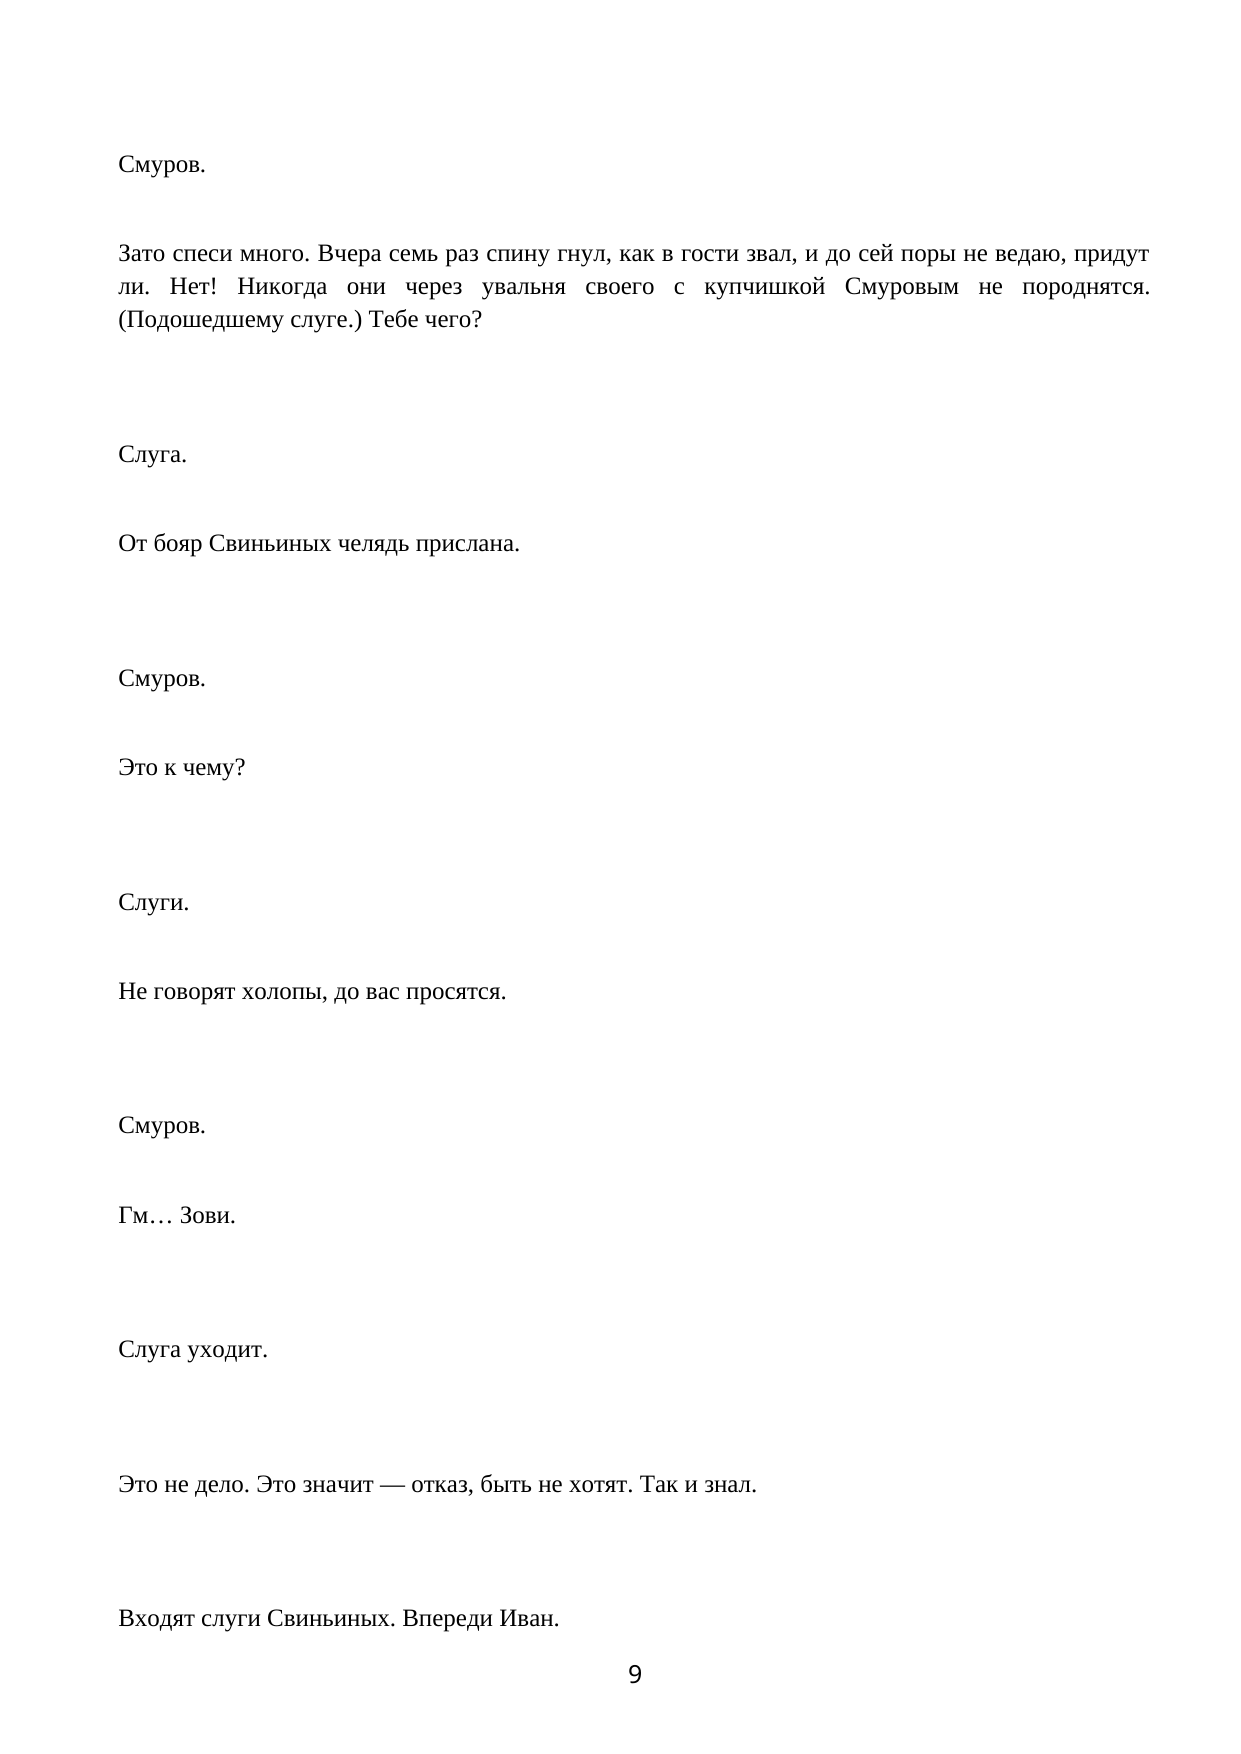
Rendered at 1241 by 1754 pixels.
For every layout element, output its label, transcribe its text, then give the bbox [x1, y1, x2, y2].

text Входят слуги Свиньиных. Впереди Иван. [118, 1603, 1152, 1632]
text Не говорят холопы, до вас просятся. [118, 976, 1152, 1005]
text Это не дело. Это значит — отказ, быть не хотят. Так и знал. [118, 1469, 1152, 1498]
text Слуга уходит. [118, 1334, 1152, 1363]
text Это к чему? [118, 752, 1152, 781]
text Смуров. [118, 663, 1152, 691]
text Слуга. [118, 439, 1152, 467]
text Зато спеси много. Вчера семь раз спину гнул, как в гости звал, и до сей поры не ведаю, придут ли. Нет! Никогда они через увальня своего с купчишкой Смуровым не породнятся. (Подошедшему слуге.) Тебе чего? [118, 238, 1152, 333]
text От бояр Свиньиных челядь прислана. [118, 528, 1152, 557]
text Слуги. [118, 887, 1152, 915]
text Смуров. [118, 149, 1152, 177]
text Смуров. [118, 1111, 1152, 1139]
text Гм… Зови. [118, 1200, 1152, 1229]
